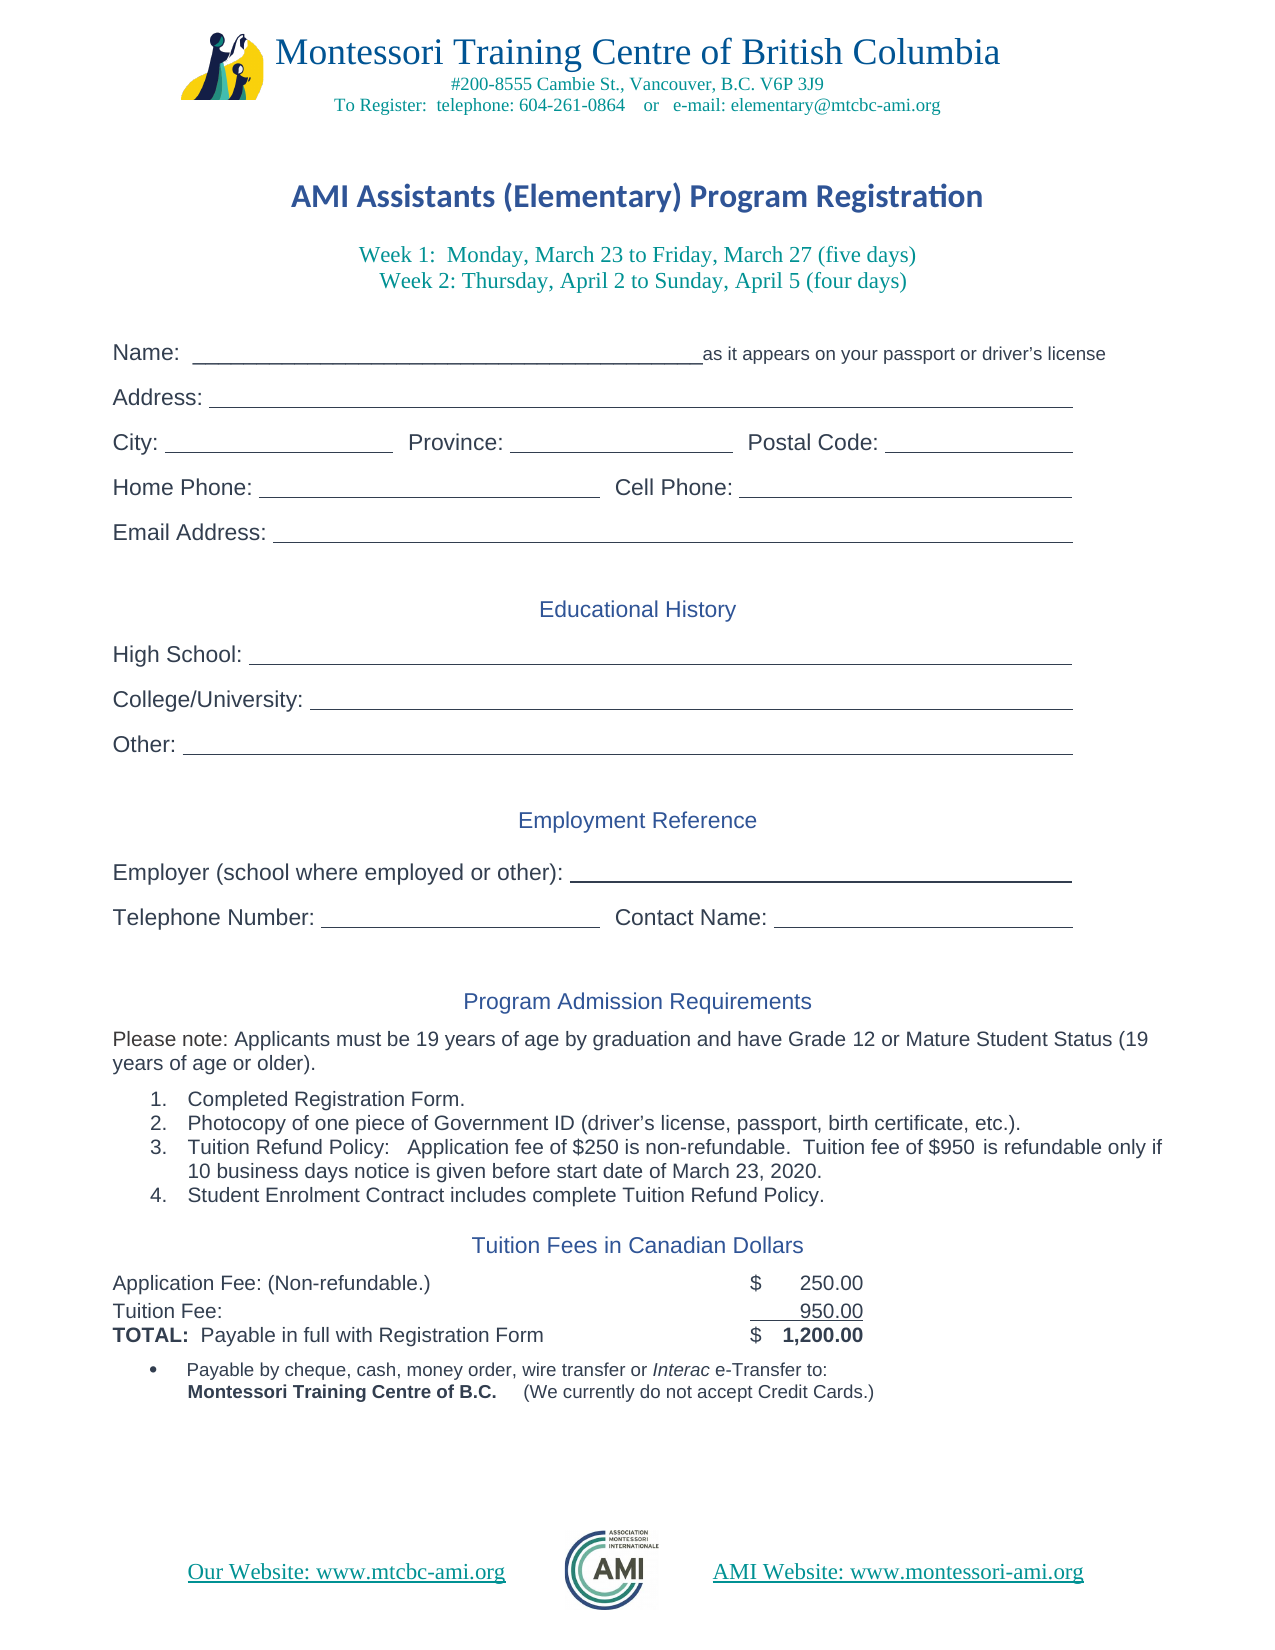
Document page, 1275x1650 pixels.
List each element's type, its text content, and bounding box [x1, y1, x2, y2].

list Photocopy of one piece of Government ID (driver’s license, passport, birth certificate, etc.). [150, 1111, 1162, 1135]
list Tuition Refund Policy: Application fee of $250 is non-refundable. Tuition fee of $950 is refundable only if 10 business days notice is given before start date of March 23, 2020. [150, 1135, 1162, 1183]
text Employment Reference [112, 807, 1162, 834]
text Tuition Fees in Canadian Dollars [112, 1232, 1162, 1258]
text Week 2: Thursday, April 2 to Sunday, April 5 (four days) [112, 267, 1162, 294]
text Application Fee: (Non-refundable.) $ 250.00 [112, 1271, 1162, 1295]
text Employer (school where employed or other): [112, 859, 1162, 885]
text AMI Assistants (Elementary) Program Registration [112, 175, 1162, 216]
text Email Address: [112, 519, 1162, 546]
text Educational History [112, 596, 1162, 622]
picture [564, 1530, 659, 1610]
text Week 1: Monday, March 23 to Friday, March 27 (five days) [112, 241, 1162, 267]
text Other: [112, 731, 1162, 757]
text Name: ________________________________________as it appears on your passport or driver’s license [112, 339, 1162, 365]
text Telephone Number: Contact Name: [112, 904, 1162, 930]
text Program Admission Requirements [112, 988, 1162, 1014]
text Please note: Applicants must be 19 years of age by graduation and have Grade 12 or Mature Student Status (19 years of age or older). [112, 1027, 1162, 1074]
list Payable by cheque, cash, money order, wire transfer or Interac e-Transfer to: Montessori Training Centre of B.C. (We currently do not accept Credit Cards.) [150, 1359, 1162, 1402]
list Student Enrolment Contract includes complete Tuition Refund Policy. [150, 1183, 1162, 1207]
text Tuition Fee: 950.00 [112, 1299, 1162, 1323]
text College/University: [112, 686, 1162, 712]
text City: Province: Postal Code: [112, 429, 1162, 456]
text Address: [112, 384, 1162, 410]
text TOTAL: Payable in full with Registration Form $ 1,200.00 [112, 1323, 1162, 1347]
text High School: [112, 641, 1162, 667]
list Completed Registration Form. [150, 1087, 1162, 1111]
text Home Phone: Cell Phone: [112, 474, 1162, 501]
